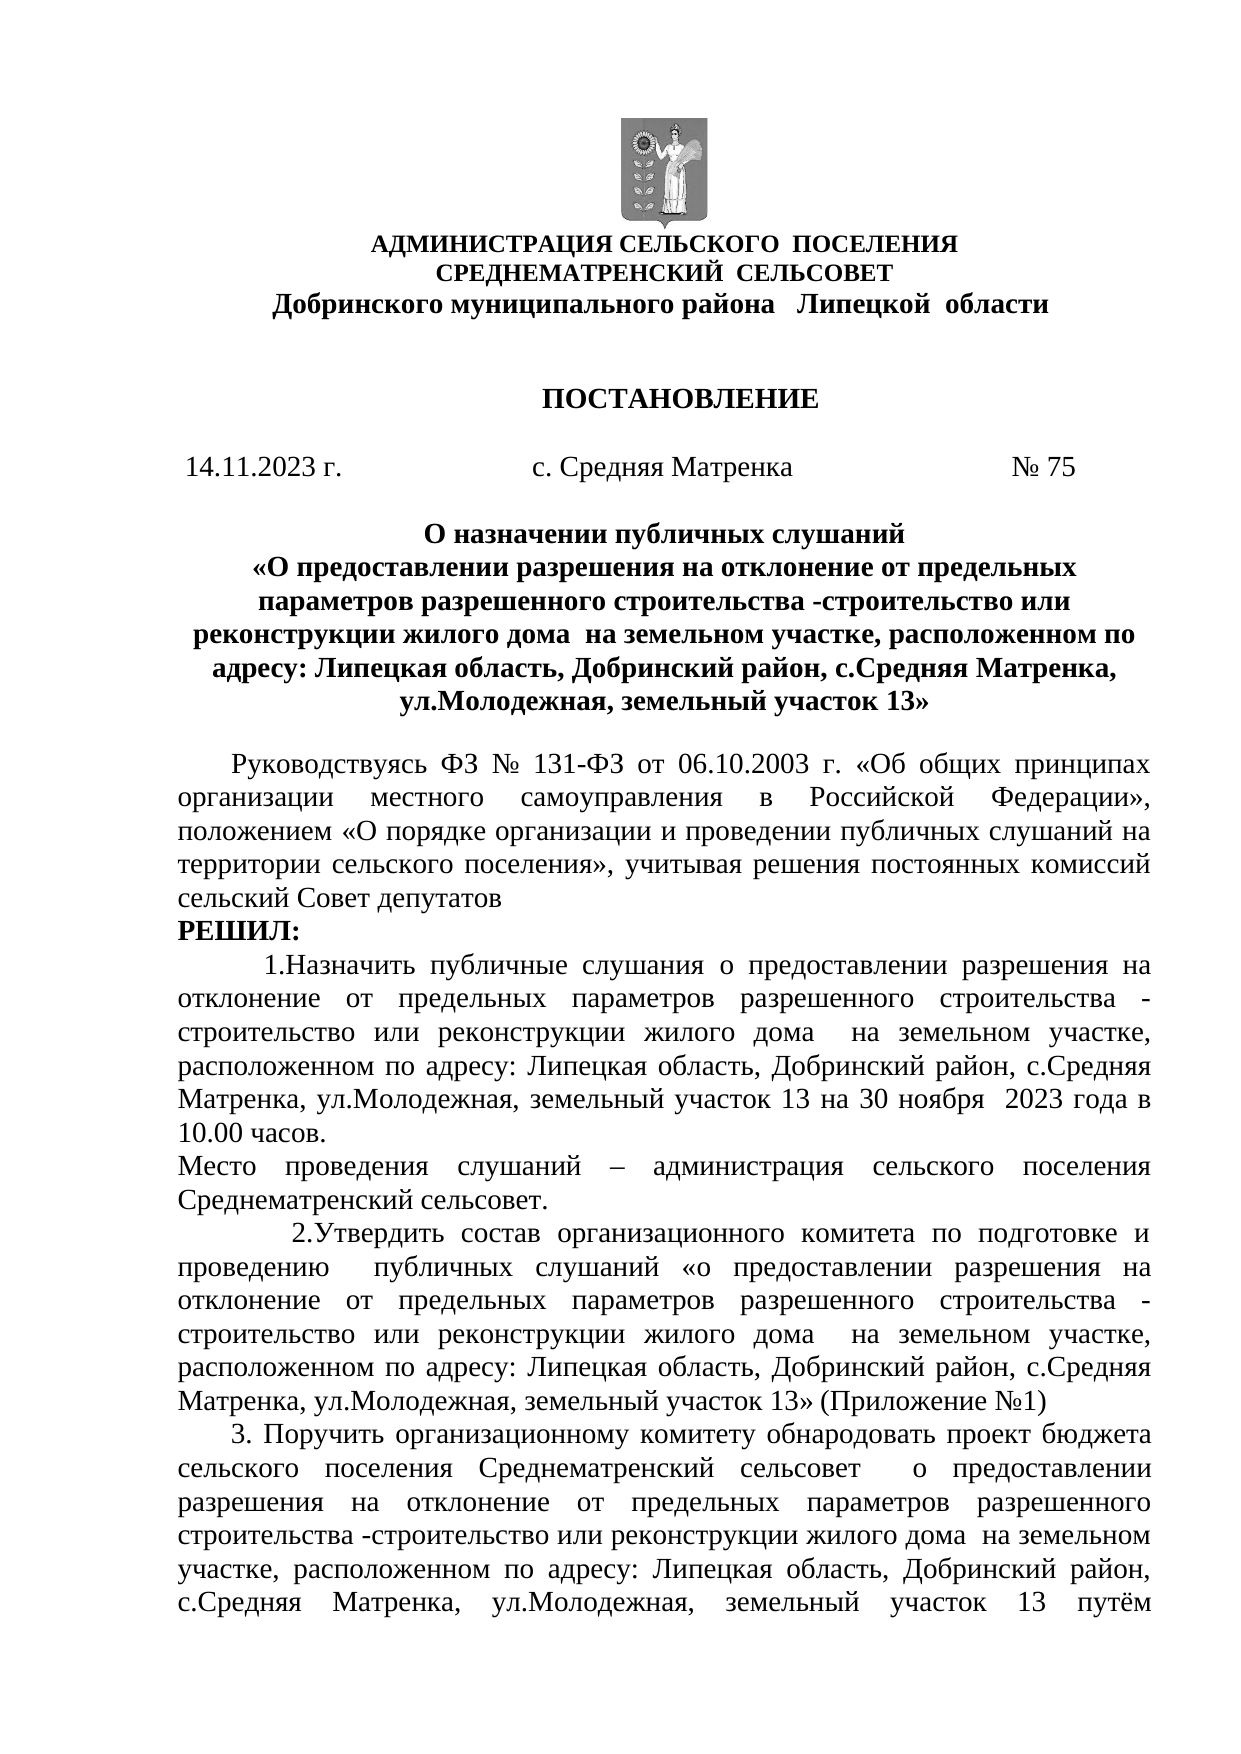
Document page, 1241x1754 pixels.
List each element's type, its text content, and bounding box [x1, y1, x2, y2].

text СРЕДНЕМАТРЕНСКИЙ СЕЛЬСОВЕТ [177, 258, 1152, 287]
text 1.Назначить публичные слушания о предоставлении разрешения на отклонение от предельных параметров разрешенного строительства -строительство или реконструкции жилого дома на земельном участке, расположенном по адресу: Липецкая область, Добринский район, с.Средняя Матренка, ул.Молодежная, земельный участок 13 на 30 ноября 2023 года в 10.00 часов. [177, 947, 1152, 1148]
text Добринского муниципального района Липецкой области [177, 287, 1152, 320]
text Руководствуясь ФЗ № 131-ФЗ от 06.10.2003 г. «Об общих принципах организации местного самоуправления в Российской Федерации», положением «О порядке организации и проведении публичных слушаний на территории сельского поселения», учитывая решения постоянных комиссий сельский Совет депутатов [177, 746, 1152, 913]
text АДМИНИСТРАЦИЯ СЕЛЬСКОГО ПОСЕЛЕНИЯ [177, 229, 1152, 258]
text 2.Утвердить состав организационного комитета по подготовке и проведению публичных слушаний «о предоставлении разрешения на отклонение от предельных параметров разрешенного строительства -строительство или реконструкции жилого дома на земельном участке, расположенном по адресу: Липецкая область, Добринский район, с.Средняя Матренка, ул.Молодежная, земельный участок 13» (Приложение №1) [177, 1215, 1152, 1417]
picture [621, 118, 708, 229]
text РЕШИЛ: [177, 913, 1152, 947]
text О назначении публичных слушаний [177, 516, 1152, 549]
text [177, 1417, 1152, 1618]
text 14.11.2023 г. с. Средняя Матренка № 75 [177, 449, 1152, 482]
text ПОСТАНОВЛЕНИЕ [177, 382, 1152, 415]
text «О предоставлении разрешения на отклонение от предельных параметров разрешенного строительства -строительство или реконструкции жилого дома на земельном участке, расположенном по адресу: Липецкая область, Добринский район, с.Средняя Матренка, ул.Молодежная, земельный участок 13» [177, 549, 1152, 717]
text Место проведения слушаний – администрация сельского поселения Среднематренский сельсовет. [177, 1148, 1152, 1215]
